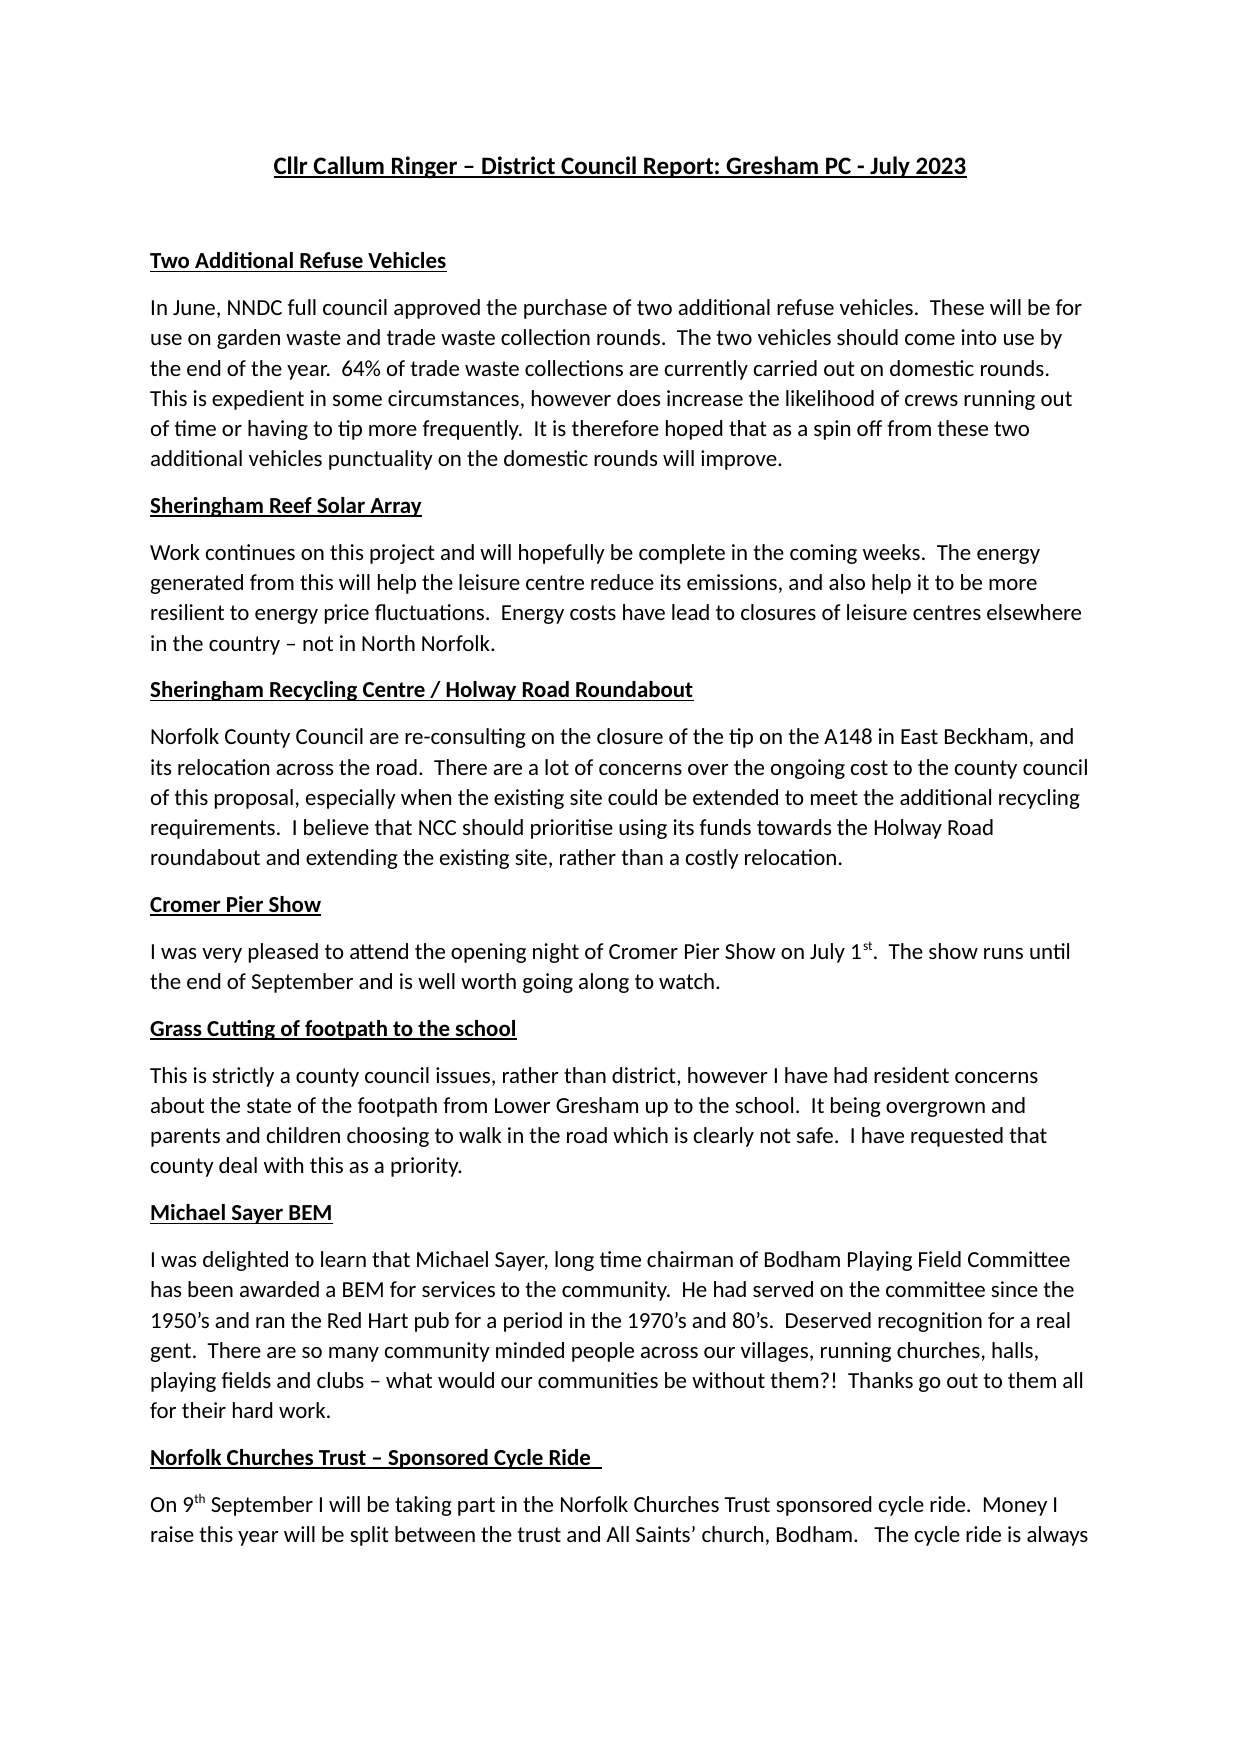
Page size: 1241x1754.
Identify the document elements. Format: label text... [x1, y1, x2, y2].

text I was delighted to learn that Michael Sayer, long time chairman of Bodham Playing Field Committee has been awarded a BEM for services to the community. He had served on the committee since the 1950’s and ran the Red Hart pub for a period in the 1970’s and 80’s. Deserved recognition for a real gent. There are so many community minded people across our villages, running churches, halls, playing fields and clubs – what would our communities be without them?! Thanks go out to them all for their hard work. [150, 1245, 1090, 1424]
text Sheringham Reef Solar Array [150, 491, 1090, 519]
text Cromer Pier Show [150, 890, 1090, 918]
text Michael Sayer BEM [150, 1198, 1090, 1227]
text Norfolk County Council are re-consulting on the closure of the tip on the A148 in East Beckham, and its relocation across the road. There are a lot of concerns over the ongoing cost to the county council of this proposal, especially when the existing site could be extended to meet the additional recycling requirements. I believe that NCC should prioritise using its funds towards the Holway Road roundabout and extending the existing site, rather than a costly relocation. [150, 722, 1090, 871]
text In June, NNDC full council approved the purchase of two additional refuse vehicles. These will be for use on garden waste and trade waste collection rounds. The two vehicles should come into use by the end of the year. 64% of trade waste collections are currently carried out on domestic rounds. This is expedient in some circumstances, however does increase the likelihood of crews running out of time or having to tip more frequently. It is therefore hoped that as a spin off from these two additional vehicles punctuality on the domestic rounds will improve. [150, 293, 1090, 472]
text Cllr Callum Ringer – District Council Report: Gresham PC - July 2023 [150, 150, 1090, 181]
text This is strictly a county council issues, rather than district, however I have had resident concerns about the state of the footpath from Lower Gresham up to the school. It being overgrown and parents and children choosing to walk in the road which is clearly not safe. I have requested that county deal with this as a priority. [150, 1061, 1090, 1180]
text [150, 1490, 1090, 1548]
text Norfolk Churches Trust – Sponsored Cycle Ride [150, 1443, 1090, 1471]
text I was very pleased to attend the opening night of Cromer Pier Show on July 1st. The show runs until the end of September and is well worth going along to watch. [150, 937, 1090, 995]
text Two Additional Refuse Vehicles [150, 246, 1090, 274]
text Work continues on this project and will hopefully be complete in the coming weeks. The energy generated from this will help the leisure centre reduce its emissions, and also help it to be more resilient to energy price fluctuations. Energy costs have lead to closures of leisure centres elsewhere in the country – not in North Norfolk. [150, 538, 1090, 657]
text Sheringham Recycling Centre / Holway Road Roundabout [150, 676, 1090, 704]
text Grass Cutting of footpath to the school [150, 1014, 1090, 1042]
